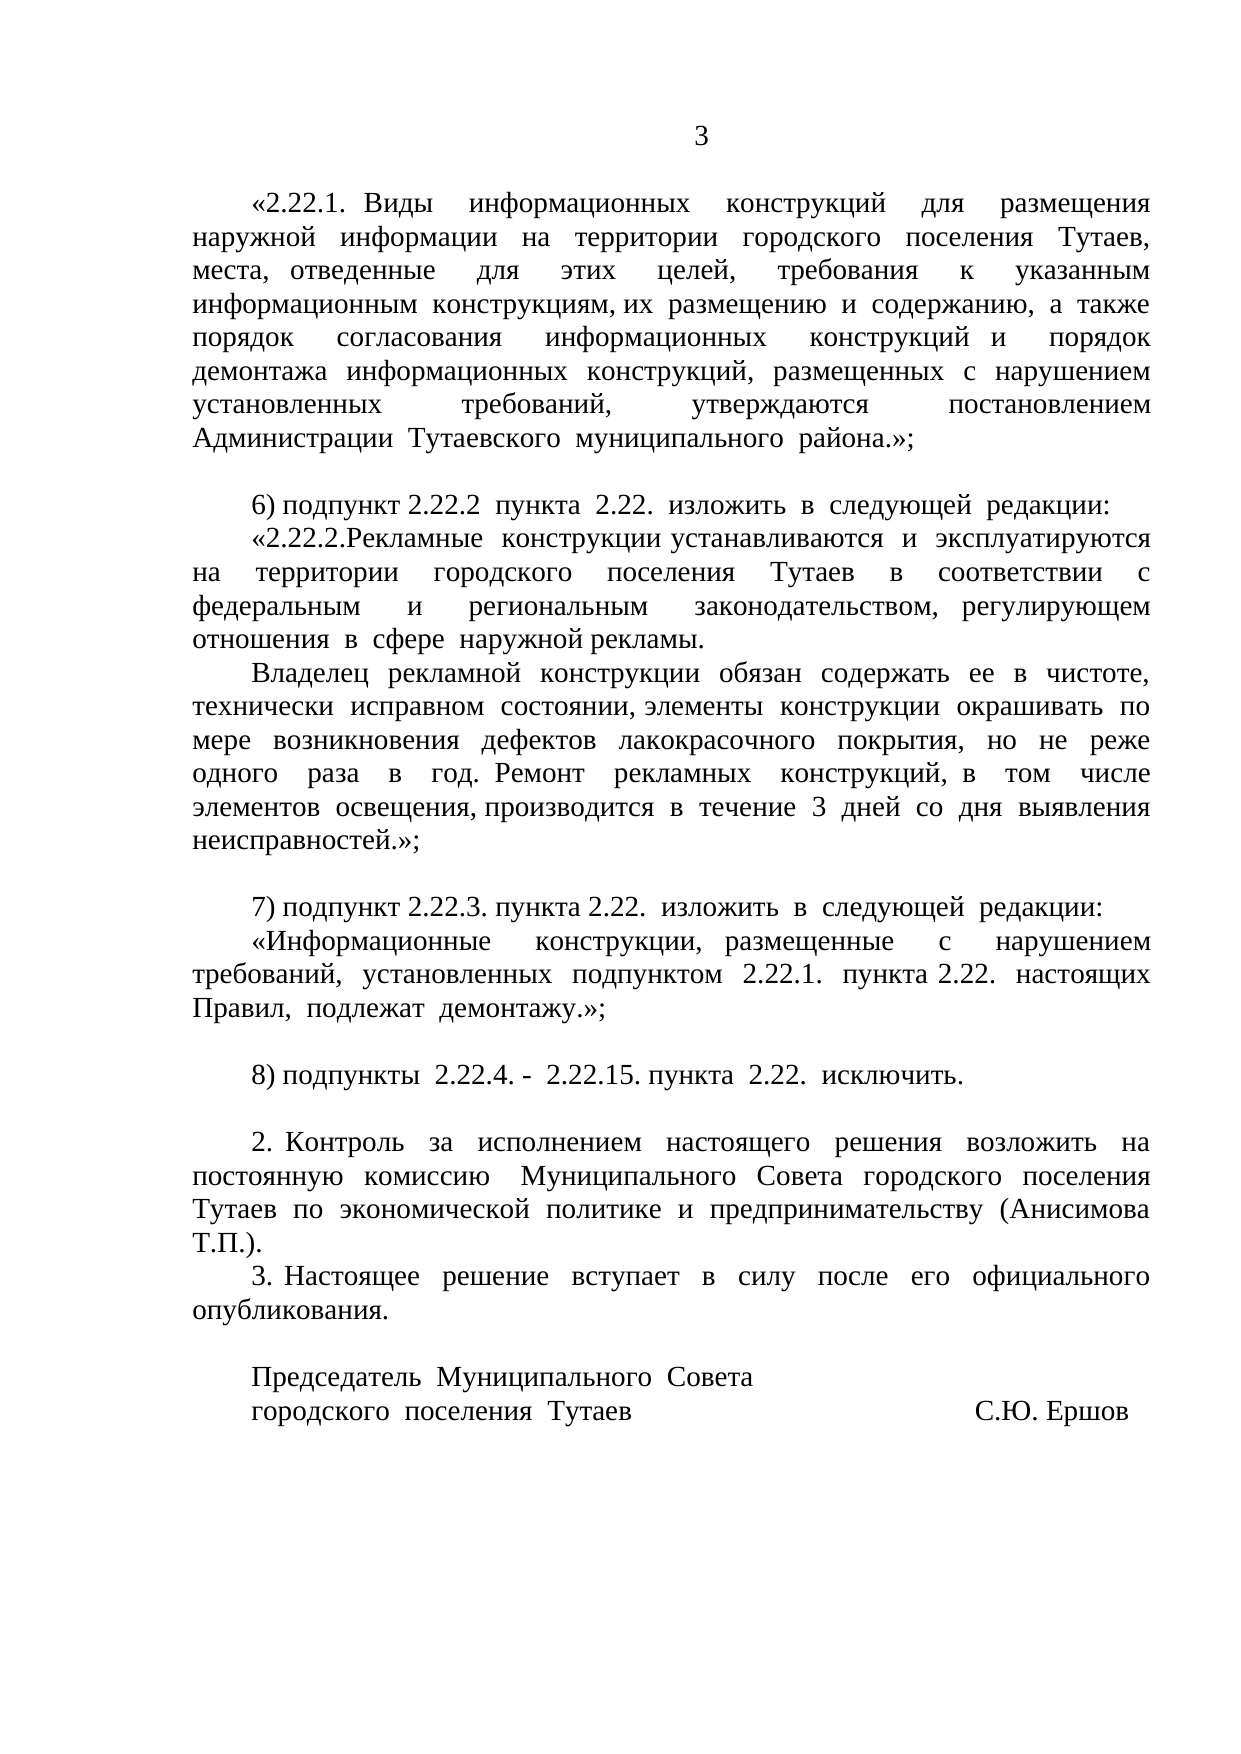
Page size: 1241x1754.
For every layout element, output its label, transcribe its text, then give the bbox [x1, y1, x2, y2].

text «2.22.1. Виды информационных конструкций для размещения наружной информации на территории городского поселения Тутаев, места, отведенные для этих целей, требования к указанным информационным конструкциям, их размещению и содержанию, а также [192, 185, 1152, 319]
text 7) подпункт 2.22.3. пункта 2.22. изложить в следующей редакции: [192, 889, 1152, 923]
text 8) подпункты 2.22.4. - 2.22.15. пункта 2.22. исключить. [192, 1057, 1152, 1091]
text «Информационные конструкции, размещенные с нарушением требований, установленных подпунктом 2.22.1. пункта 2.22. настоящих Правил, подлежат демонтажу.»; [192, 923, 1152, 1024]
text 3. Настоящее решение вступает в силу после его официального опубликования. [192, 1258, 1152, 1326]
text Владелец рекламной конструкции обязан содержать ее в чистоте, технически исправном состоянии, элементы конструкции окрашивать по мере возникновения дефектов лакокрасочного покрытия, но не реже одного раза в год. Ремонт рекламных конструкций, в том числе элементов освещения, производится в течение 3 дней со дня выявления неисправностей.»; [192, 655, 1152, 856]
text Председатель Муниципального Совета [192, 1359, 1152, 1393]
text порядок согласования информационных конструкций и порядок демонтажа информационных конструкций, размещенных с нарушением установленных требований, утверждаются постановлением Администрации Тутаевского муниципального района.»; [192, 319, 1152, 453]
text 3 [192, 118, 1152, 152]
text 6) подпункт 2.22.2 пункта 2.22. изложить в следующей редакции: [192, 487, 1152, 521]
text «2.22.2.Рекламные конструкции устанавливаются и эксплуатируются на территории городского поселения Тутаев в соответствии с федеральным и региональным законодательством, регулирующем отношения в сфере наружной рекламы. [192, 521, 1152, 655]
text 2. Контроль за исполнением настоящего решения возложить на постоянную комиссию Муниципального Совета городского поселения Тутаев по экономической политике и предпринимательству (Анисимова Т.П.). [192, 1124, 1152, 1258]
text городского поселения Тутаев С.Ю. Ершов [192, 1393, 1152, 1426]
